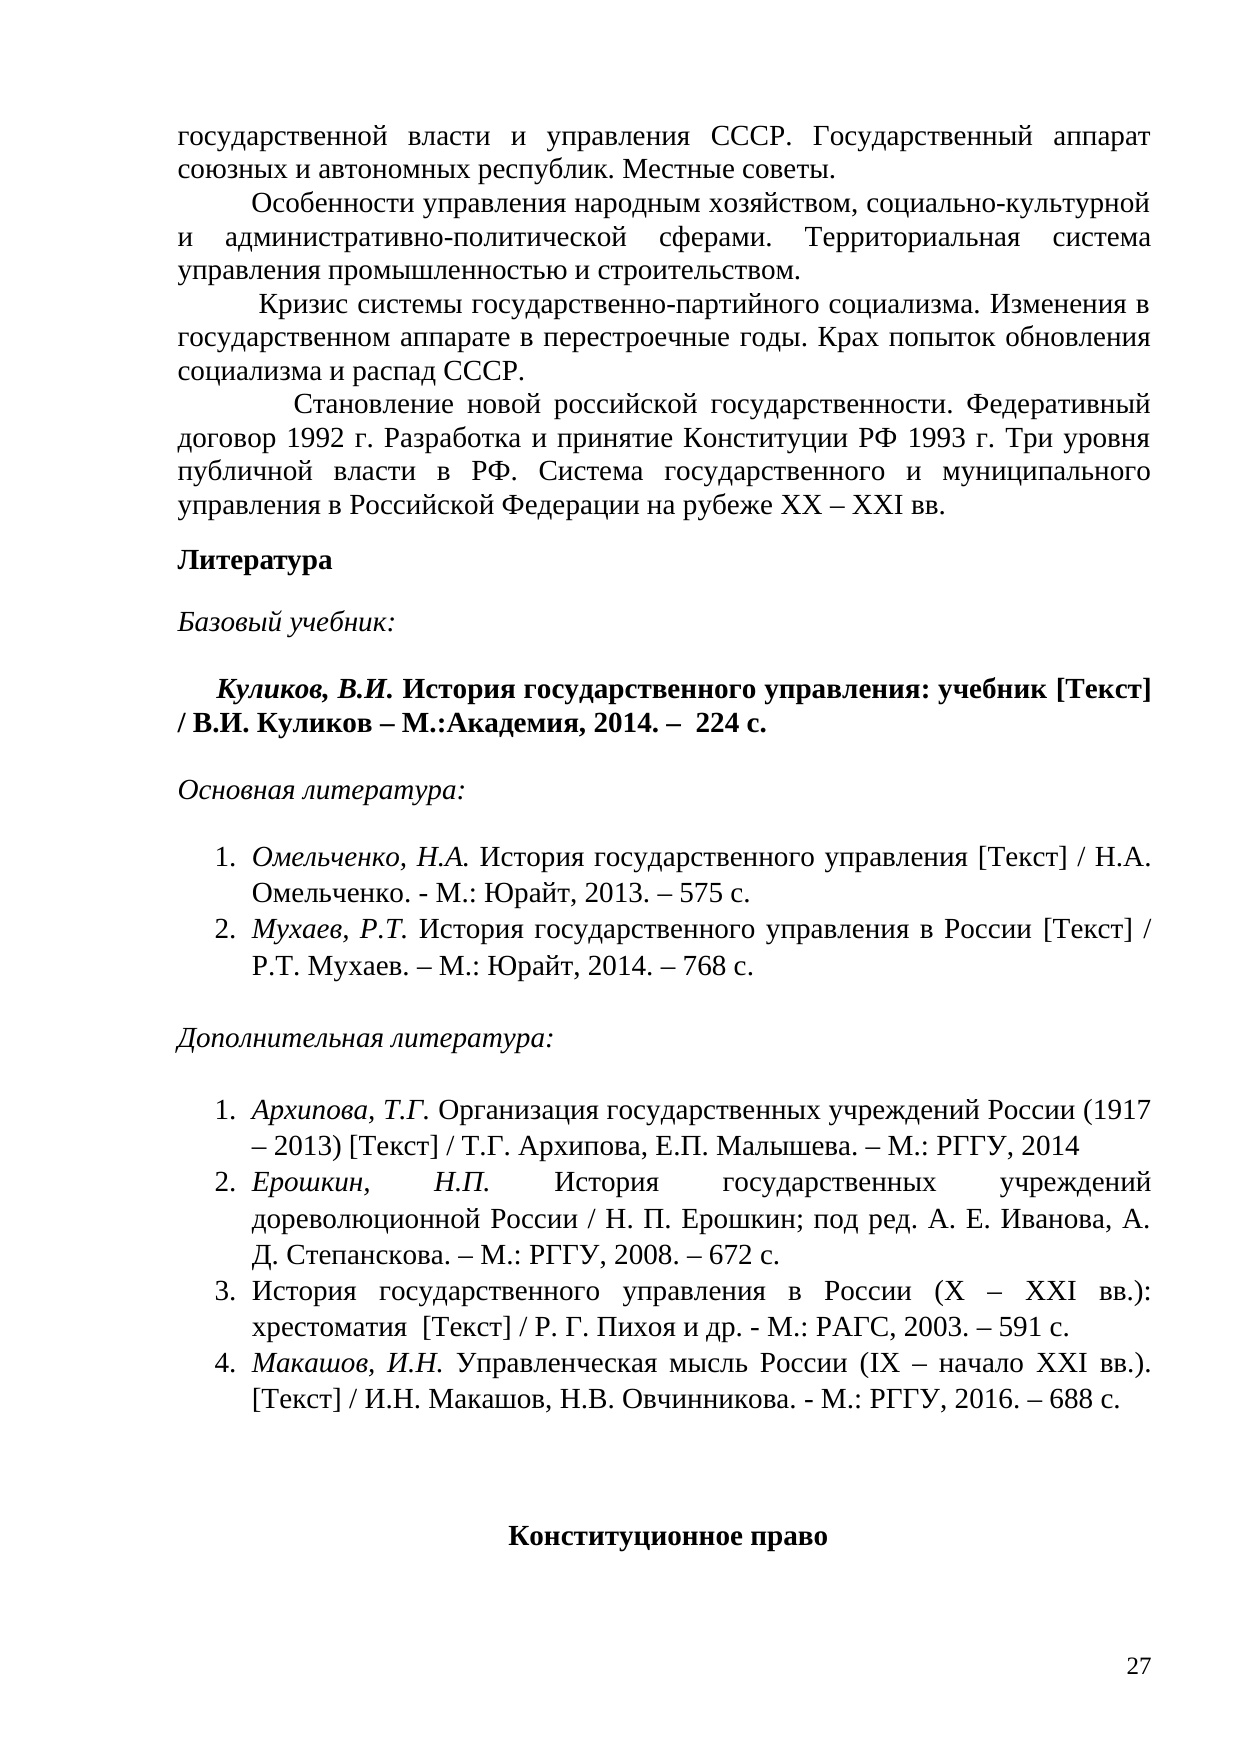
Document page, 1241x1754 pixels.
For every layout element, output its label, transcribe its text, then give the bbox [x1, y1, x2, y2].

list Мухаев, Р.Т. История государственного управления в России [Текст] / Р.Т. Мухаев. – М.: Юрайт, 2014. – 768 с. [214, 912, 1152, 981]
list История государственного управления в России (X – XXI вв.): хрестоматия [Текст] / Р. Г. Пихоя и др. - М.: РАГС, 2003. – 591 с. [214, 1273, 1152, 1343]
text Особенности управления народным хозяйством, социально-культурной и административно-политической сферами. Территориальная система управления промышленностью и строительством. [177, 185, 1152, 286]
text Дополнительная литература: [177, 1020, 1152, 1053]
text Кризис системы государственно-партийного социализма. Изменения в государственном аппарате в перестроечные годы. Крах попыток обновления социализма и распад СССР. [177, 286, 1152, 386]
list Омельченко, Н.А. История государственного управления [Текст] / Н.А. Омельченко. - М.: Юрайт, 2013. – 575 с. [214, 839, 1152, 909]
text Конституционное право [177, 1518, 1152, 1552]
text Становление новой российской государственности. Федеративный договор . Разработка и принятие Конституции РФ . Три уровня публичной власти в РФ. Система государственного и муниципального управления в Российской Федерации на рубеже XX – XXI вв. [177, 386, 1152, 521]
list Ерошкин, Н.П. История государственных учреждений дореволюционной России / Н. П. Ерошкин; под ред. А. Е. Иванова, А. Д. Степанскова. – М.: РГГУ, 2008. – 672 с. [214, 1164, 1152, 1270]
text Литература [177, 542, 1152, 576]
text Базовый учебник: [177, 604, 1152, 638]
list Макашов, И.Н. Управленческая мысль России (IX – начало XXI вв.). [Текст] / И.Н. Макашов, Н.В. Овчинникова. - М.: РГГУ, 2016. – 688 с. [214, 1345, 1152, 1415]
list Архипова, Т.Г. Организация государственных учреждений России (1917 – 2013) [Текст] / Т.Г. Архипова, Е.П. Малышева. – М.: РГГУ, 2014 [214, 1092, 1152, 1162]
text Основная литература: [177, 772, 1152, 806]
text Куликов, В.И. История государственного управления: учебник [Текст] / В.И. Куликов – М.:Академия, 2014. – 224 с. [177, 672, 1152, 739]
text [177, 118, 1152, 185]
